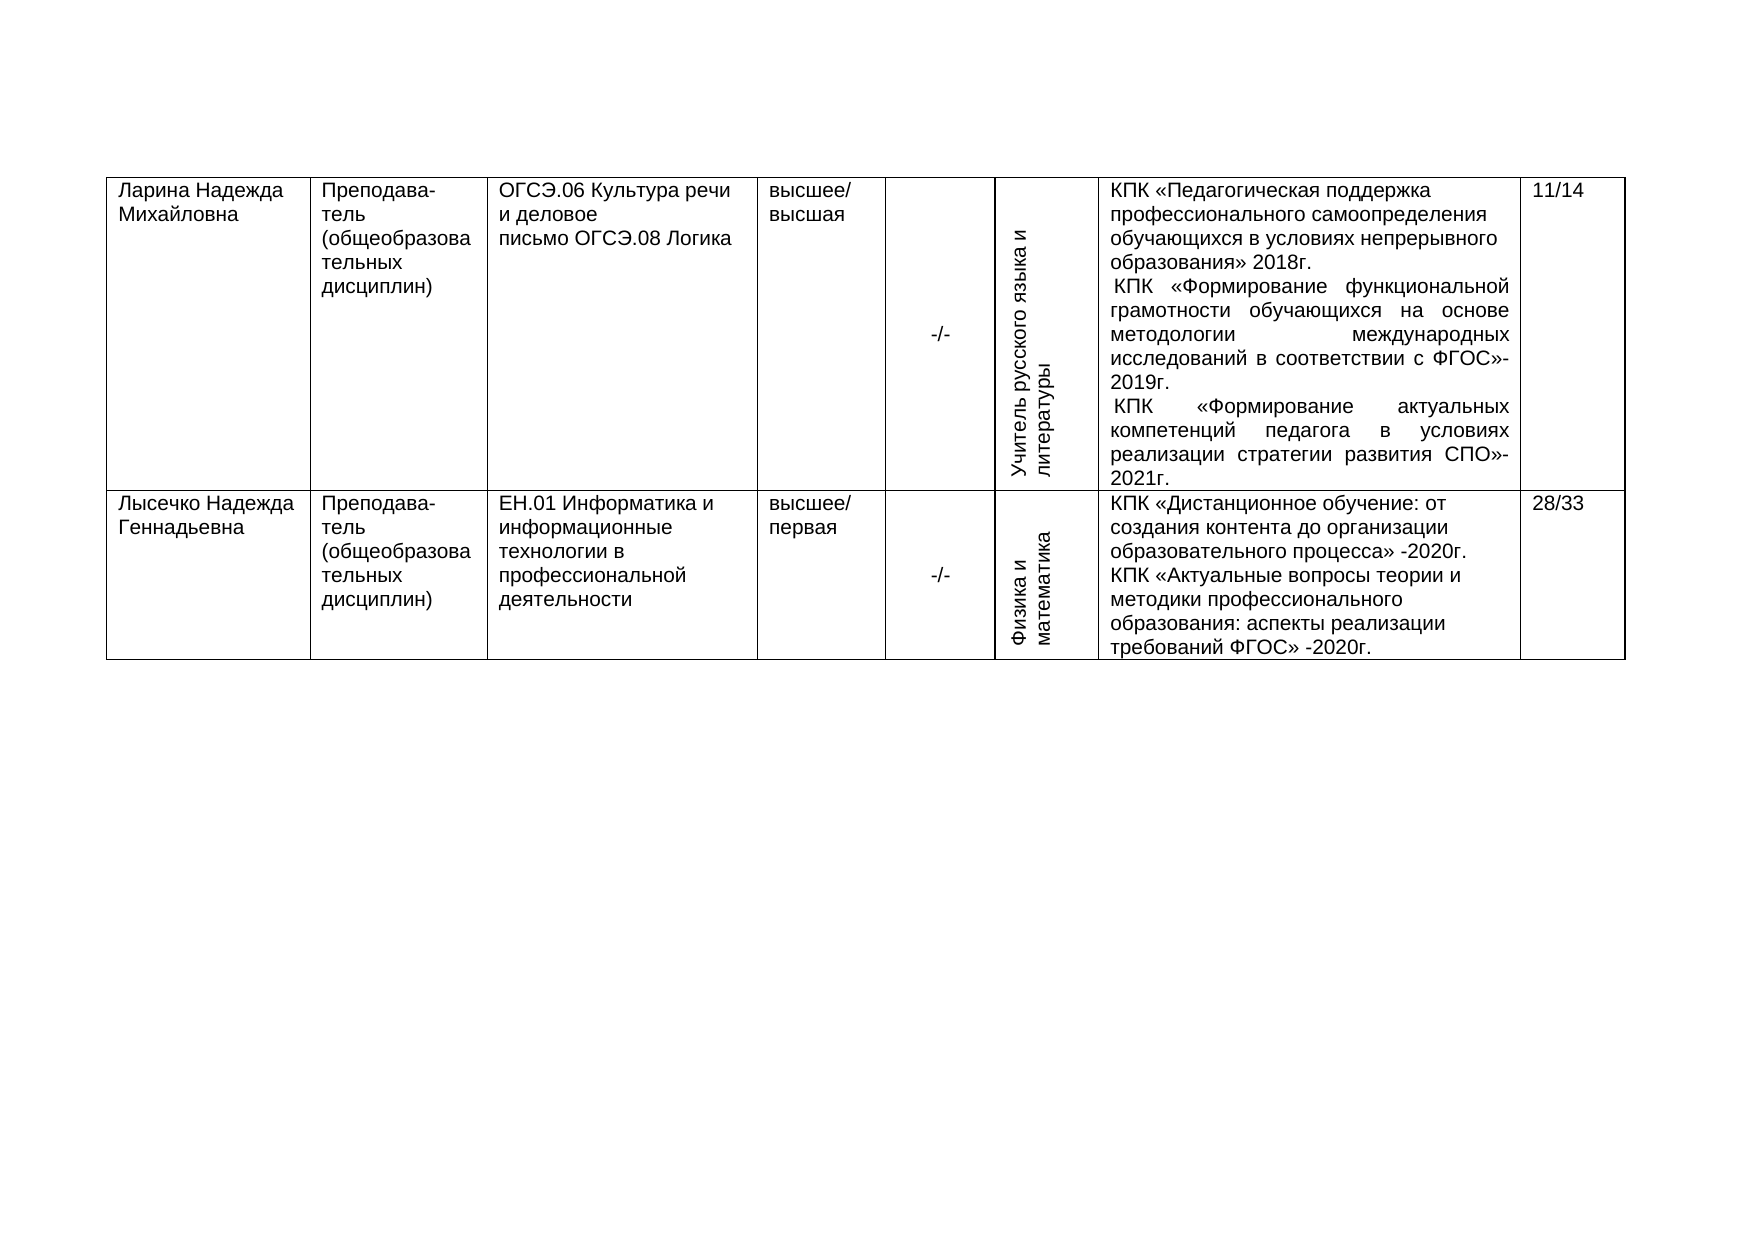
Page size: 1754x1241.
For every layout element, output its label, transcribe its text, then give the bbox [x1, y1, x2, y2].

table_cell -/- [886, 491, 994, 658]
table_cell ЕН.01 Информатика и информационные технологии в профессиональной деятельности [488, 491, 757, 658]
table_cell Ларина Надежда Михайловна [107, 178, 310, 490]
table_cell высшее/ высшая [758, 178, 885, 490]
table_cell Преподава-тель (общеобразовательных дисциплин) [311, 178, 487, 490]
table_cell Лысечко Надежда Геннадьевна [107, 491, 310, 658]
table_cell высшее/ первая [758, 491, 885, 658]
table_cell ОГСЭ.06 Культура речи и деловое письмо ОГСЭ.08 Логика [488, 178, 757, 490]
table_cell -/- [886, 178, 994, 490]
table_cell КПК «Дистанционное обучение: от создания контента до организации образовательного процесса» -2020г. КПК «Актуальные вопросы теории и методики профессионального образования: аспекты реализации требований ФГОС» -2020г. [1099, 491, 1520, 658]
table_cell Преподава-тель (общеобразовательных дисциплин) [311, 491, 487, 658]
table_cell 28/33 [1521, 491, 1624, 658]
table_cell 11/14 [1521, 178, 1624, 490]
table_cell Физика и математика [996, 491, 1098, 658]
table_cell Учитель русского языка и литературы [996, 178, 1098, 490]
table_cell КПК «Педагогическая поддержка профессионального самоопределения обучающихся в условиях непрерывного образования» 2018г. КПК «Формирование функциональной грамотности обучающихся на основе методологии международных исследований в соответствии с ФГОС»- 2019г. КПК «Формирование актуальных компетенций педагога в условиях реализации стратегии развития СПО»-2021г. [1099, 178, 1520, 490]
